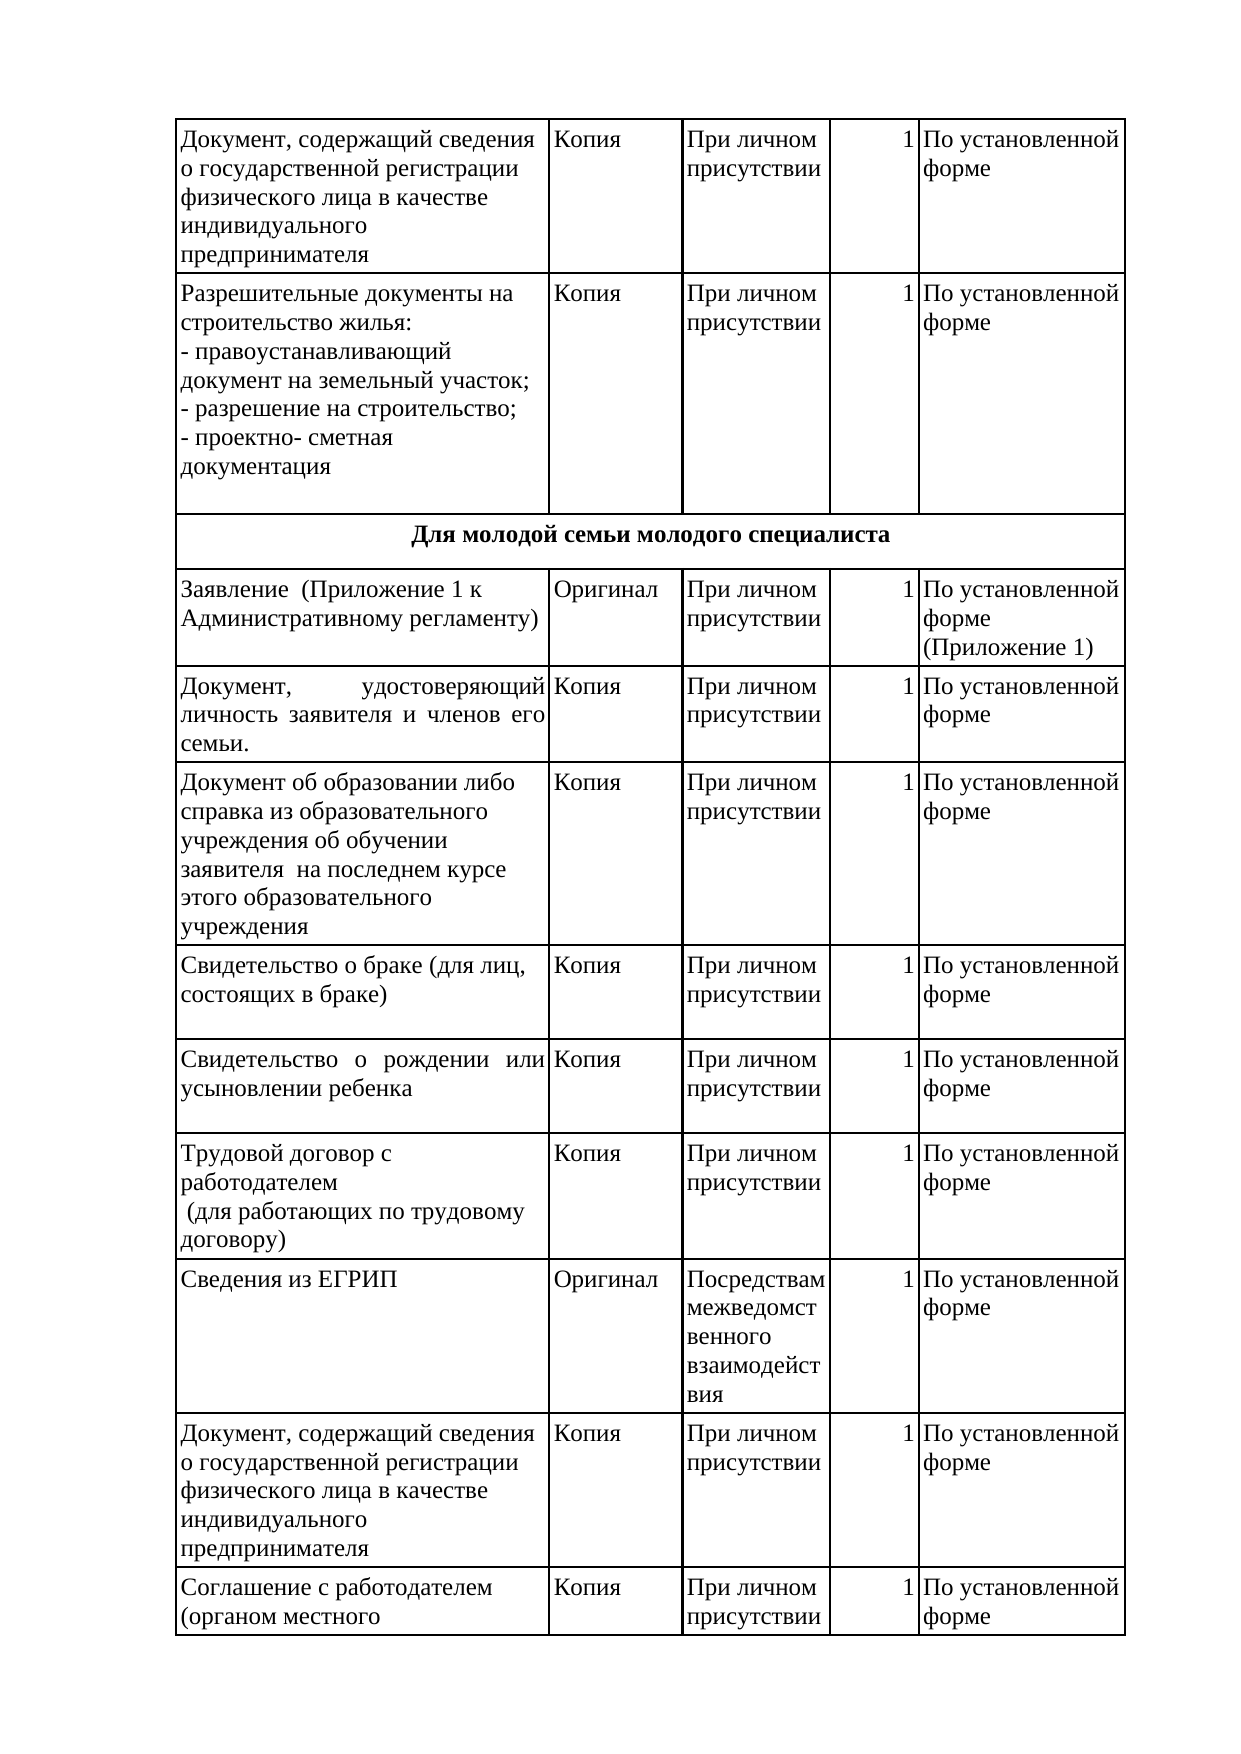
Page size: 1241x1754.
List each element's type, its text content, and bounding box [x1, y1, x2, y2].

table_cell Копия [550, 1568, 681, 1634]
table_cell По установленной форме [920, 946, 1124, 1038]
table_cell Документ об образовании либо справка из образовательного учреждения об обучении заявителя на последнем курсе этого образовательного учреждения [177, 763, 548, 944]
table_cell 1 [831, 274, 918, 513]
table_cell Разрешительные документы на строительство жилья: - правоустанавливающий документ на земельный участок; - разрешение на строительство; - проектно- сметная документация [177, 274, 548, 513]
table_cell Оригинал [550, 570, 681, 664]
table_cell Копия [550, 1040, 681, 1132]
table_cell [177, 1568, 548, 1634]
table_cell Копия [550, 120, 681, 272]
table_cell При личном присутствии [684, 1414, 829, 1566]
table_cell Копия [550, 1414, 681, 1566]
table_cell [920, 1568, 1124, 1634]
table_cell Сведения из ЕГРИП [177, 1260, 548, 1412]
table_cell При личном присутствии [684, 1134, 829, 1257]
table_cell Документ, содержащий сведения о государственной регистрации физического лица в качестве индивидуального предпринимателя [177, 120, 548, 272]
table_cell 1 [831, 1568, 918, 1634]
table_cell 1 [831, 1040, 918, 1132]
table_cell При личном присутствии [684, 763, 829, 944]
table_cell 1 [831, 570, 918, 664]
table_cell Копия [550, 763, 681, 944]
table_cell При личном присутствии [684, 274, 829, 513]
table_cell 1 [831, 1134, 918, 1257]
table_cell При личном присутствии [684, 667, 829, 761]
table_cell 1 [831, 946, 918, 1038]
table_cell Трудовой договор с работодателем (для работающих по трудовому договору) [177, 1134, 548, 1257]
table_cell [920, 120, 1124, 272]
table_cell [684, 1568, 829, 1634]
table_cell При личном присутствии [684, 1040, 829, 1132]
table_cell Заявление (Приложение 1 к Административному регламенту) [177, 570, 548, 664]
table_cell По установленной форме [920, 274, 1124, 513]
table_cell Свидетельство о рождении или усыновлении ребенка [177, 1040, 548, 1132]
table_cell По установленной форме (Приложение 1) [920, 570, 1124, 664]
table_cell Для молодой семьи молодого специалиста [177, 515, 1124, 568]
table_cell Копия [550, 946, 681, 1038]
table_cell При личном присутствии [684, 570, 829, 664]
table_cell 1 [831, 667, 918, 761]
table_cell При личном присутствии [684, 946, 829, 1038]
table_cell Документ, удостоверяющий личность заявителя и членов его семьи. [177, 667, 548, 761]
table_cell По установленной форме [920, 1260, 1124, 1412]
table_cell 1 [831, 1414, 918, 1566]
table_cell 1 [831, 1260, 918, 1412]
table_cell Оригинал [550, 1260, 681, 1412]
table_cell Копия [550, 274, 681, 513]
table_cell По установленной форме [920, 763, 1124, 944]
table_cell По установленной форме [920, 1134, 1124, 1257]
table_cell По установленной форме [920, 1414, 1124, 1566]
table_cell При личном присутствии [684, 120, 829, 272]
table_cell Копия [550, 1134, 681, 1257]
table_cell 1 [831, 120, 918, 272]
table_cell Документ, содержащий сведения о государственной регистрации физического лица в качестве индивидуального предпринимателя [177, 1414, 548, 1566]
table_cell Копия [550, 667, 681, 761]
table_cell Посредствам межведомственного взаимодействия [684, 1260, 829, 1412]
table_cell Свидетельство о браке (для лиц, состоящих в браке) [177, 946, 548, 1038]
table_cell По установленной форме [920, 1040, 1124, 1132]
table_cell По установленной форме [920, 667, 1124, 761]
table_cell 1 [831, 763, 918, 944]
